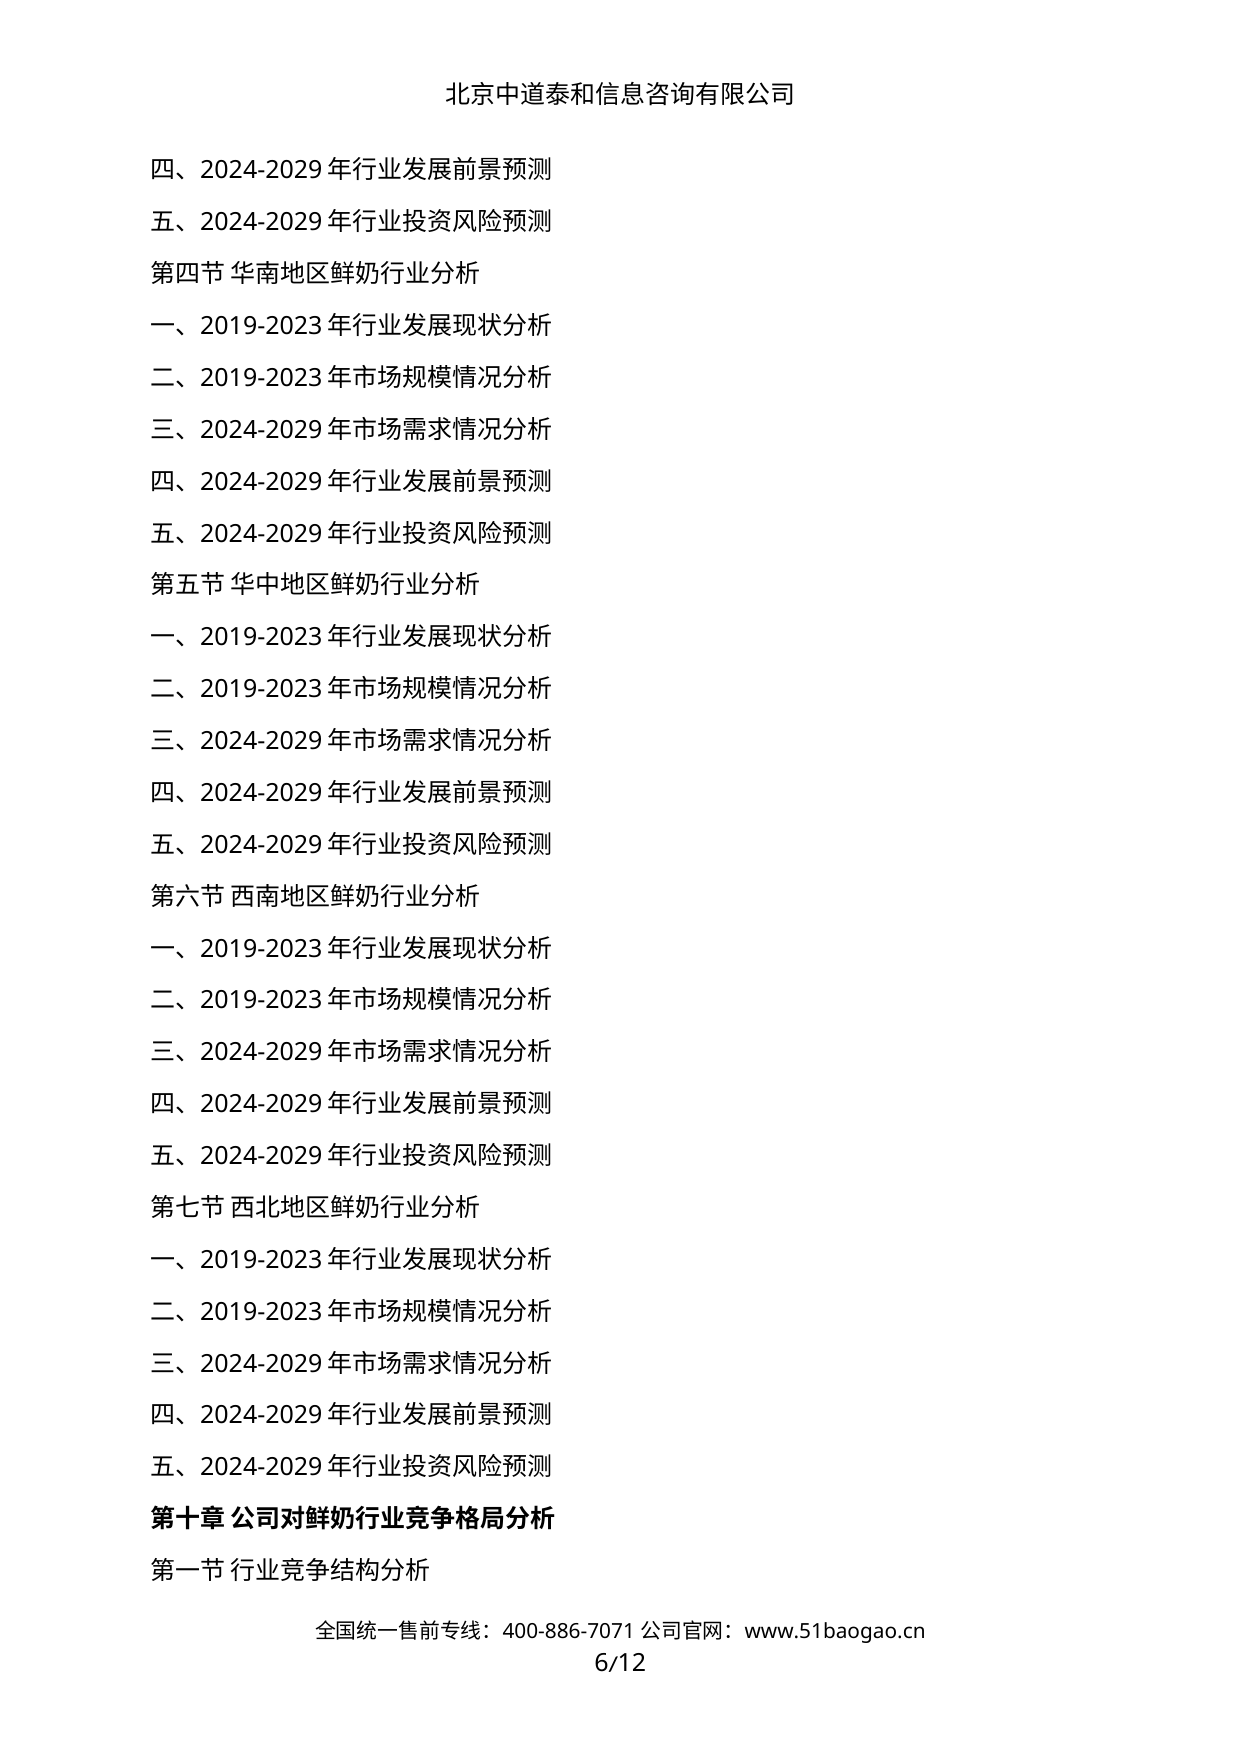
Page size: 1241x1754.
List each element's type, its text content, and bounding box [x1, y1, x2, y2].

text 四、2024-2029年行业发展前景预测 [150, 772, 1090, 809]
text 四、2024-2029年行业发展前景预测 [150, 1084, 1090, 1120]
text 第七节 西北地区鲜奶行业分析 [150, 1187, 1090, 1224]
text 一、2019-2023年行业发展现状分析 [150, 306, 1090, 342]
text 二、2019-2023年市场规模情况分析 [150, 980, 1090, 1016]
text 二、2019-2023年市场规模情况分析 [150, 1291, 1090, 1327]
text 三、2024-2029年市场需求情况分析 [150, 409, 1090, 446]
text 四、2024-2029年行业发展前景预测 [150, 461, 1090, 497]
text 第四节 华南地区鲜奶行业分析 [150, 254, 1090, 290]
text 五、2024-2029年行业投资风险预测 [150, 1447, 1090, 1483]
text 五、2024-2029年行业投资风险预测 [150, 513, 1090, 549]
text 一、2019-2023年行业发展现状分析 [150, 617, 1090, 653]
text 三、2024-2029年市场需求情况分析 [150, 1032, 1090, 1068]
text 一、2019-2023年行业发展现状分析 [150, 928, 1090, 964]
text 一、2019-2023年行业发展现状分析 [150, 1239, 1090, 1276]
text 第十章 公司对鲜奶行业竞争格局分析 [150, 1499, 1090, 1535]
text 第一节 行业竞争结构分析 [150, 1551, 1090, 1587]
text 第六节 西南地区鲜奶行业分析 [150, 876, 1090, 912]
text 二、2019-2023年市场规模情况分析 [150, 669, 1090, 705]
text 三、2024-2029年市场需求情况分析 [150, 1343, 1090, 1379]
text 二、2019-2023年市场规模情况分析 [150, 357, 1090, 394]
text 第五节 华中地区鲜奶行业分析 [150, 565, 1090, 601]
text 五、2024-2029年行业投资风险预测 [150, 1136, 1090, 1172]
text 五、2024-2029年行业投资风险预测 [150, 824, 1090, 861]
text 五、2024-2029年行业投资风险预测 [150, 202, 1090, 238]
text 三、2024-2029年市场需求情况分析 [150, 721, 1090, 757]
text 四、2024-2029年行业发展前景预测 [150, 1395, 1090, 1431]
text 四、2024-2029年行业发展前景预测 [150, 150, 1090, 186]
